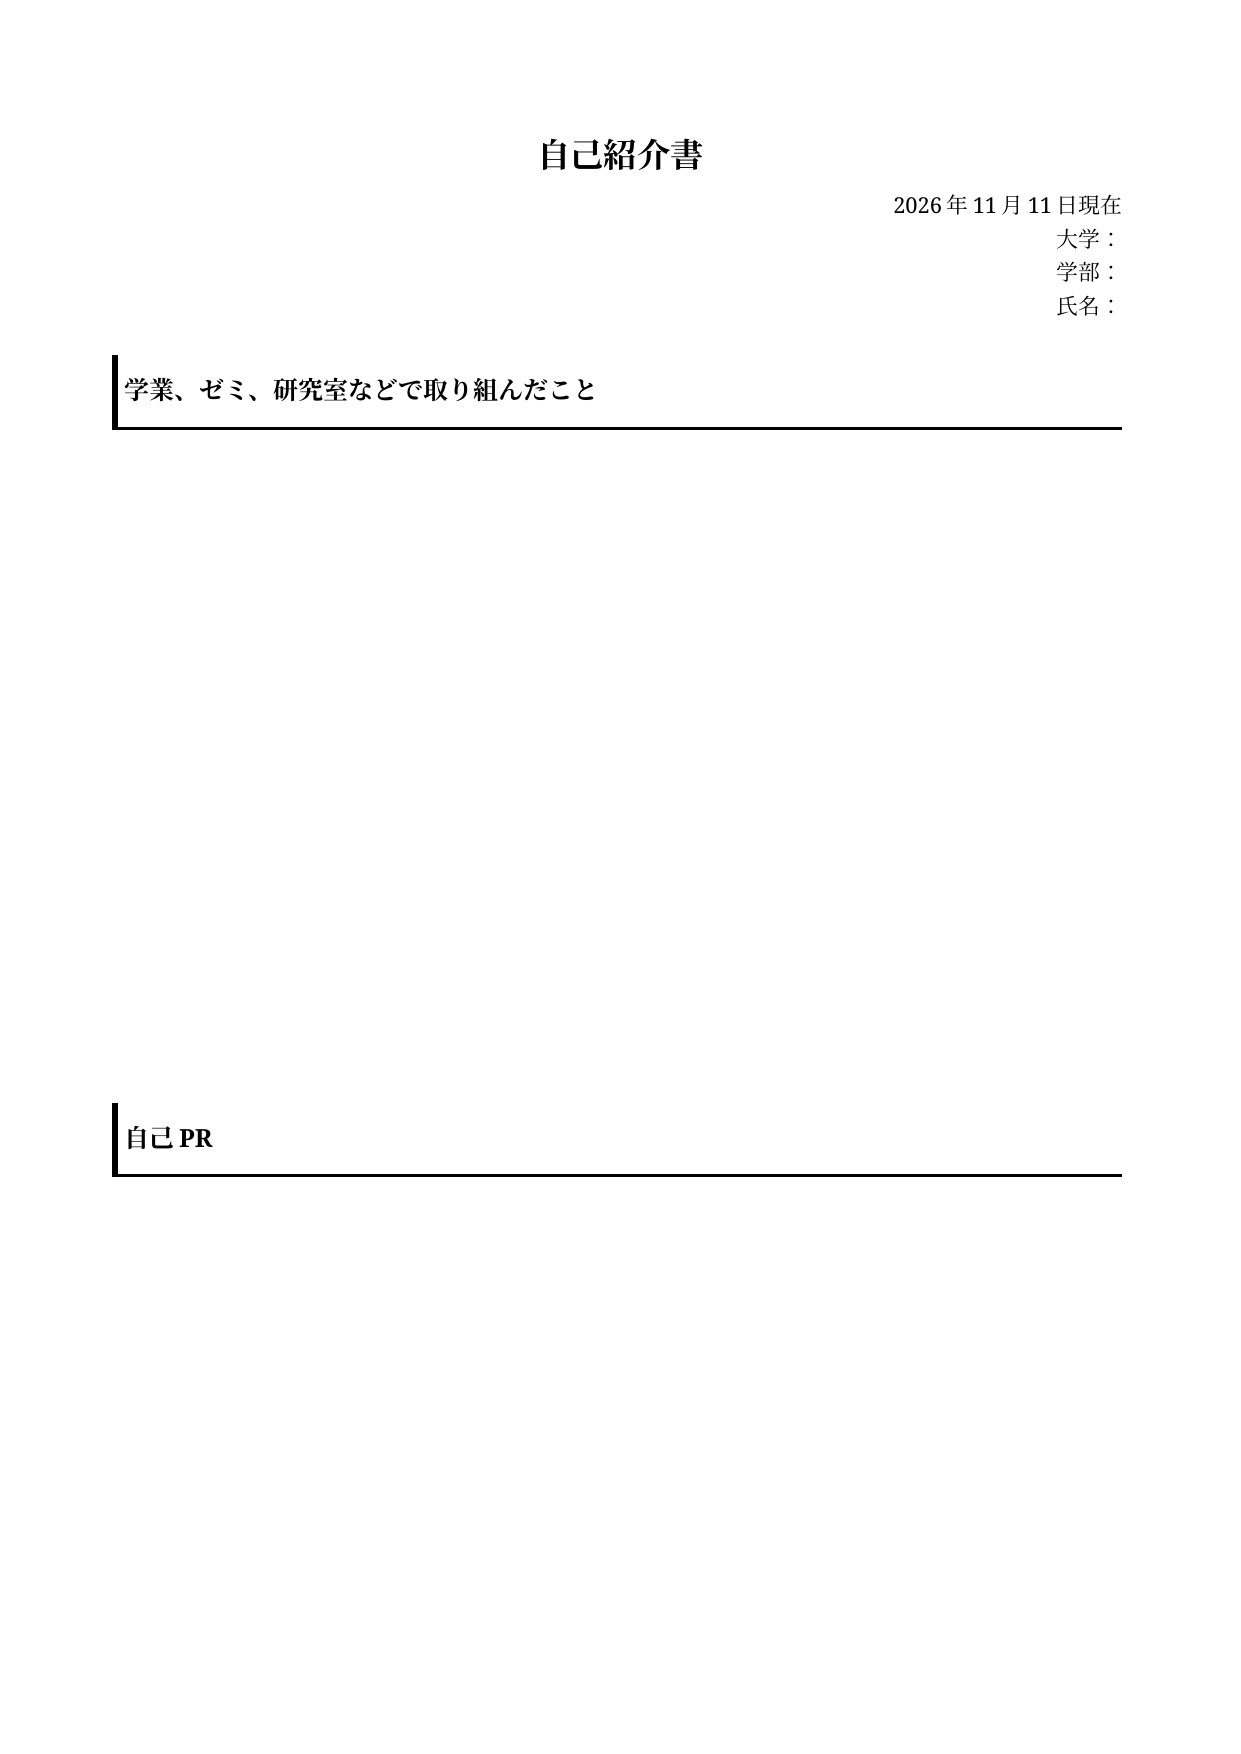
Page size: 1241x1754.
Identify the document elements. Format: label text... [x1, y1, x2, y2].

text 学部： [118, 254, 1122, 288]
text 大学： [118, 221, 1122, 254]
text 2016年6月29日現在 [118, 187, 1122, 221]
text 自己PR [118, 1103, 1122, 1174]
text 氏名： [118, 288, 1122, 322]
text 学業、ゼミ、研究室などで取り組んだこと [118, 355, 1122, 427]
text 自己紹介書 [118, 120, 1122, 187]
